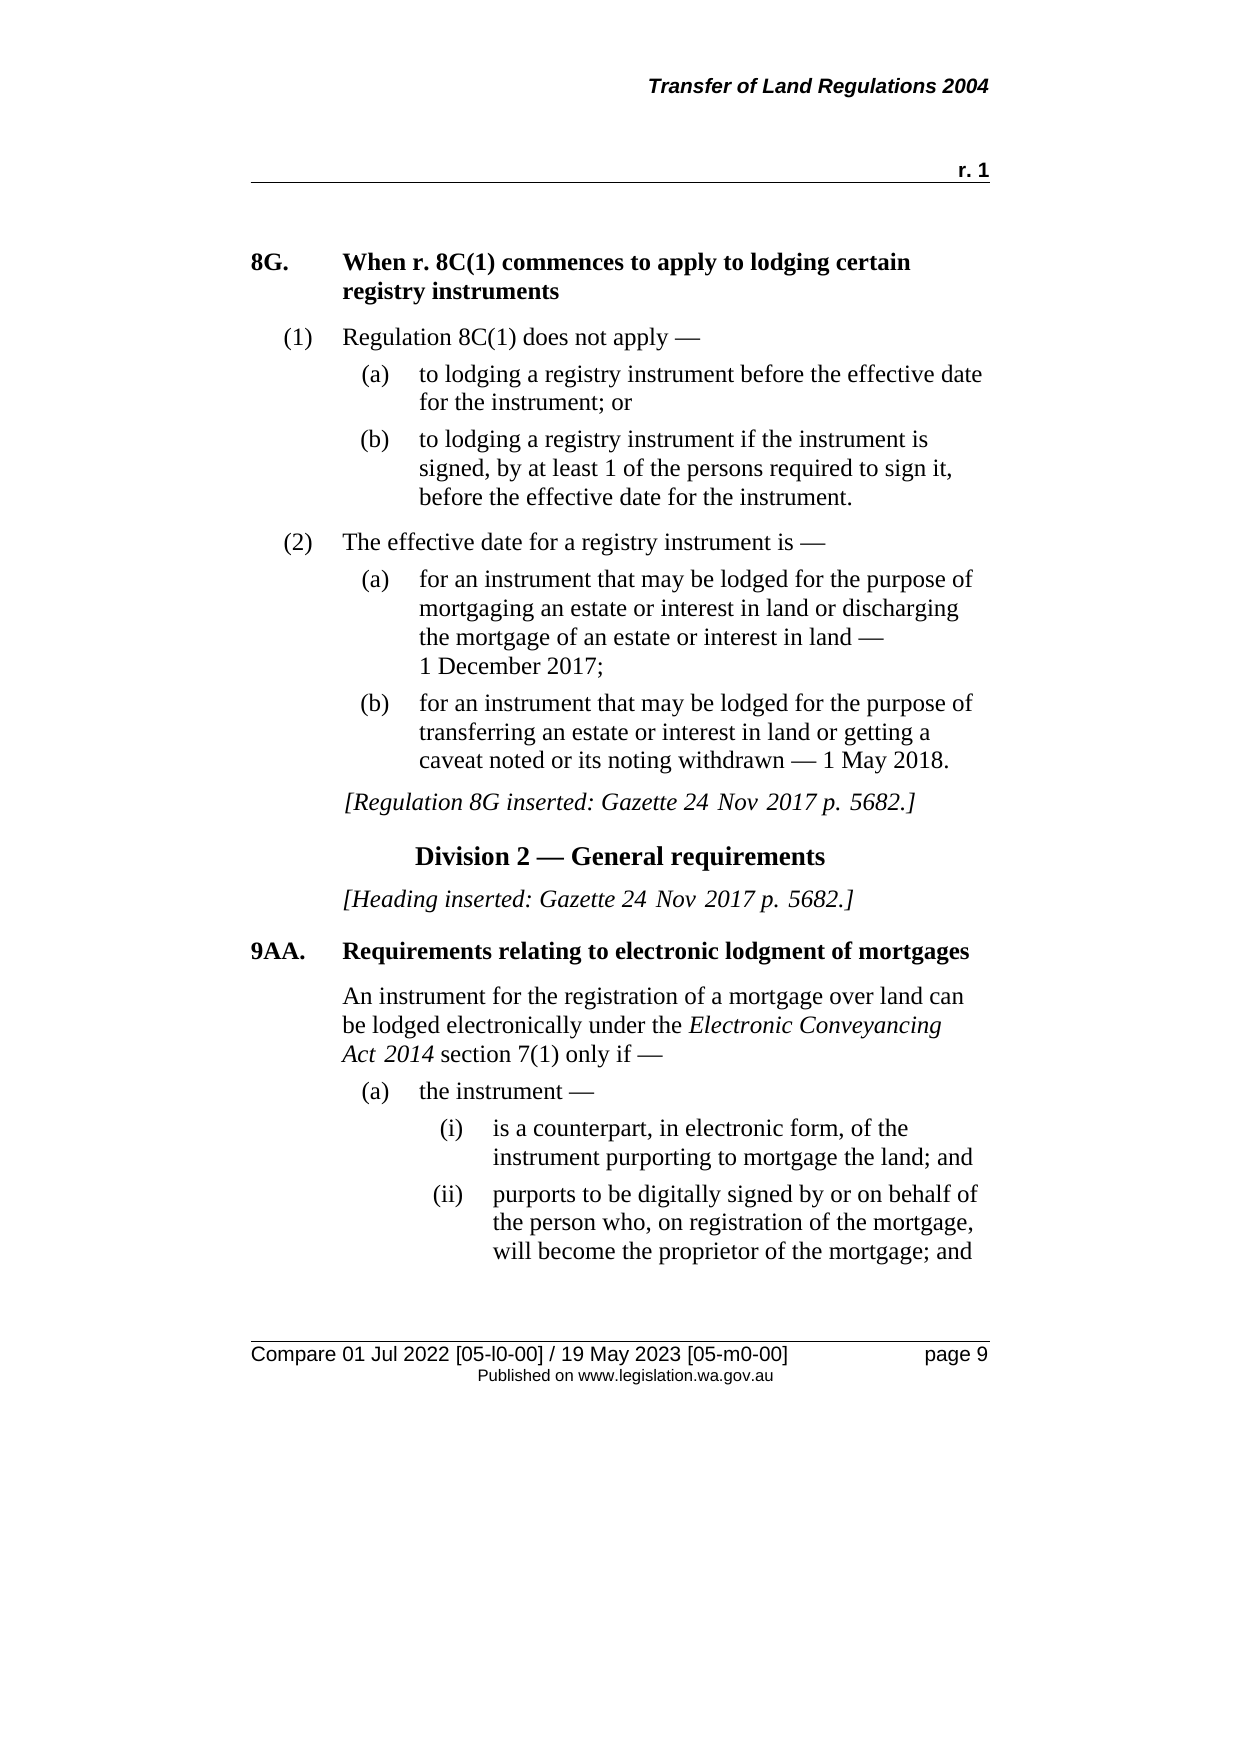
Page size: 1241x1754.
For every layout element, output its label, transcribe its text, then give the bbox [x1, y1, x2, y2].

text (i) is a counterpart, in electronic form, of the instrument purporting to mortgage the land; and [251, 1113, 990, 1170]
subtitle 8G. When r. 8C(1) commences to apply to lodging certain registry instruments [251, 247, 990, 305]
text (2) The effective date for a registry instrument is — [251, 527, 990, 556]
text (ii) purports to be digitally signed by or on behalf of the person who, on registration of the mortgage, will become the proprietor of the mortgage; and [251, 1179, 990, 1265]
text (b) for an instrument that may be lodged for the purpose of transferring an estate or interest in land or getting a caveat noted or its noting withdrawn — 1 May 2018. [251, 688, 990, 774]
text (a) for an instrument that may be lodged for the purpose of mortgaging an estate or interest in land or discharging the mortgage of an estate or interest in land — 1 December 2017; [251, 564, 990, 679]
subtitle 9AA. Requirements relating to electronic lodgment of mortgages [251, 936, 990, 964]
text (a) to lodging a registry instrument before the effective date for the instrument; or [251, 359, 990, 416]
text [Regulation 8G inserted: Gazette 24 Nov 2017 p. 5682.] [251, 787, 990, 815]
subtitle [Heading inserted: Gazette 24 Nov 2017 p. 5682.] [251, 884, 990, 913]
text (b) to lodging a registry instrument if the instrument is signed, by at least 1 of the persons required to sign it, before the effective date for the instrument. [251, 424, 990, 511]
text (1) Regulation 8C(1) does not apply — [251, 322, 990, 350]
text An instrument for the registration of a mortgage over land can be lodged electronically under the Electronic Conveyancing Act 2014 section 7(1) only if — [251, 981, 990, 1067]
subtitle Division 2 — General requirements [251, 840, 990, 872]
text (a) the instrument — [251, 1076, 990, 1104]
